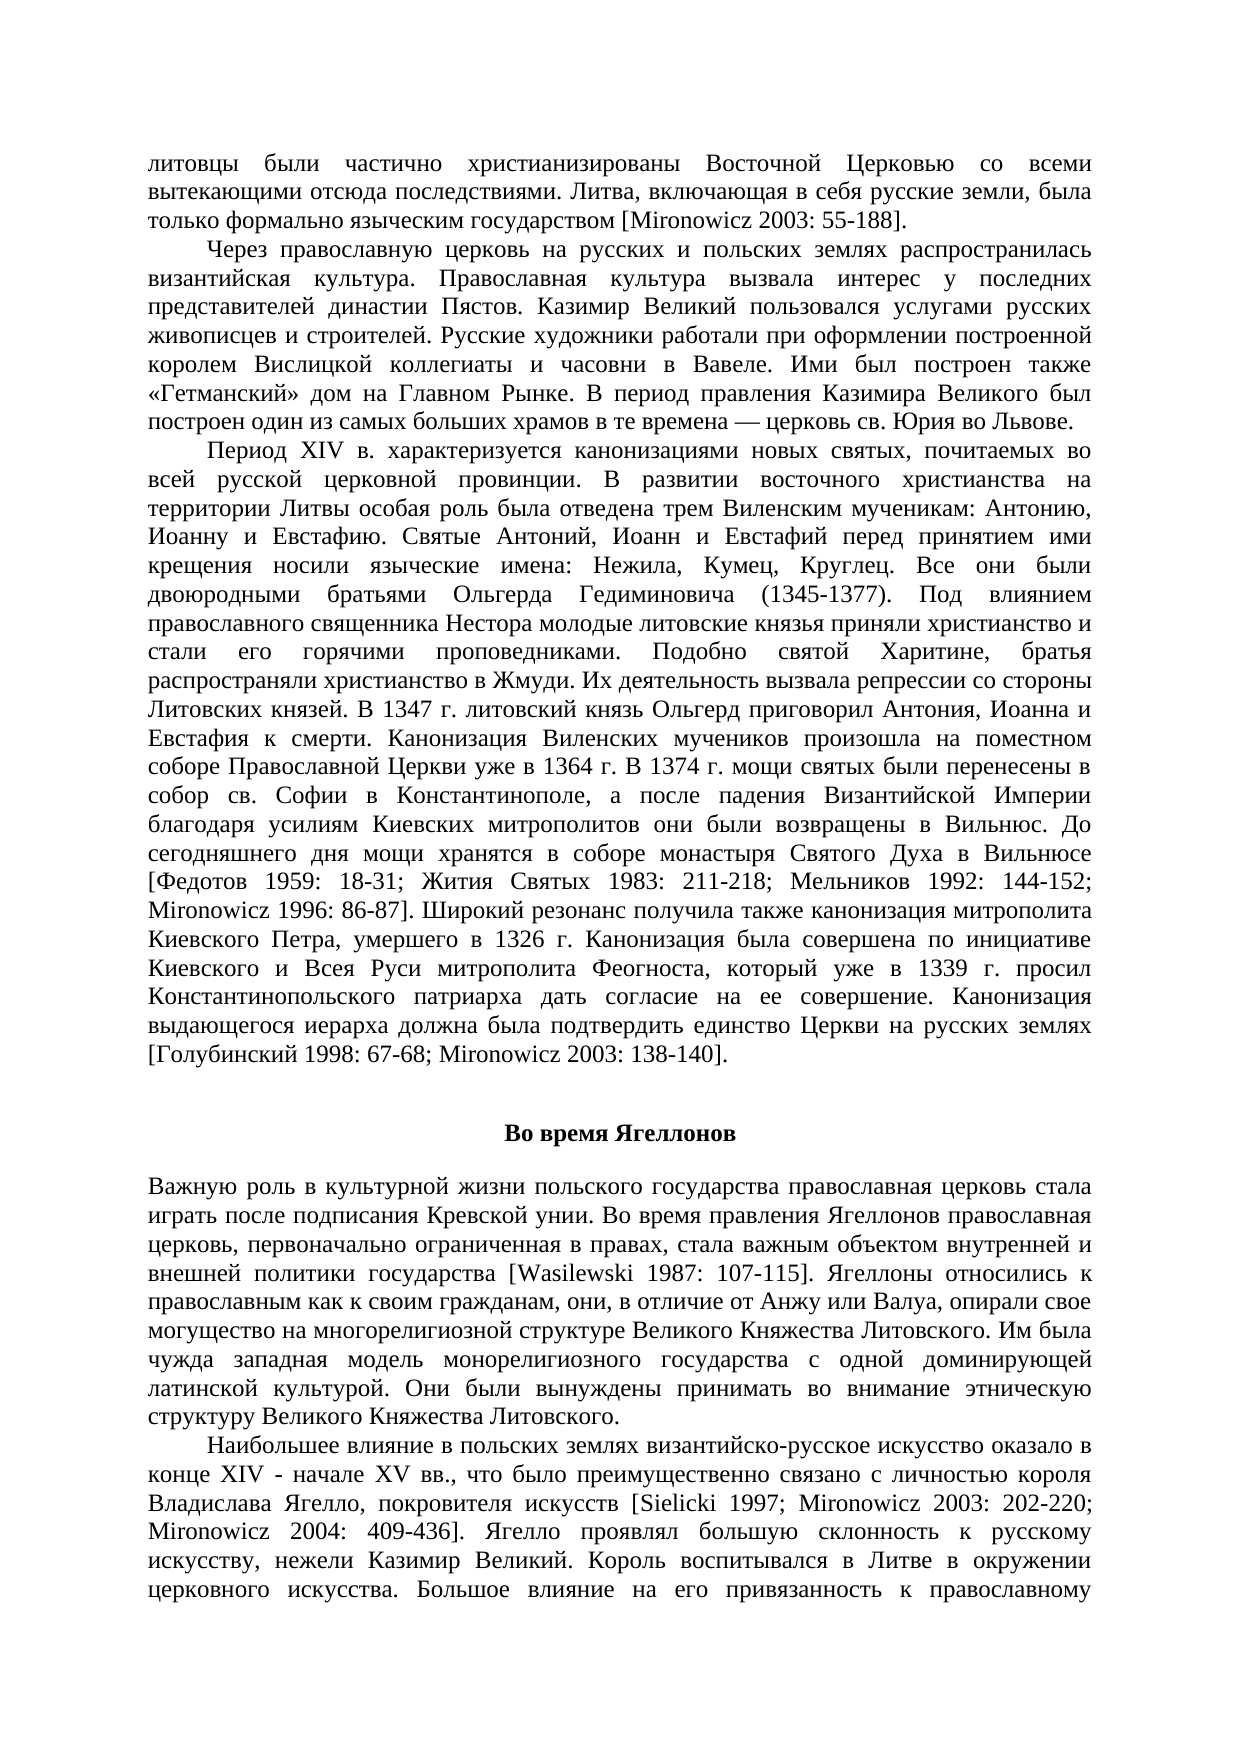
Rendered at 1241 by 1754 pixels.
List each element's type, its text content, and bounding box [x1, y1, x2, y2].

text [148, 1430, 1093, 1603]
subtitle Во время Ягеллонов [148, 1118, 1093, 1146]
text Период XIV в. характеризуется канонизациями новых святых, почитаемых во всей русской церковной провинции. В развитии восточного христианства на территории Литвы особая роль была отведена трем Виленским мученикам: Антонию, Иоанну и Евстафию. Святые Антоний, Иоанн и Евстафий перед принятием ими крещения носили языческие имена: Нежила, Кумец, Круглец. Все они были двоюродными братьями Ольгерда Гедиминовича (1345-1377). Под влиянием православного священника Нестора молодые литовские князья приняли христианство и стали его горячими проповедниками. Подобно святой Харитине, братья распространяли христианство в Жмуди. Их деятельность вызвала репрессии со стороны Литовских князей. В 1347 г. литовский князь Ольгерд приговорил Антония, Иоанна и Евстафия к смерти. Канонизация Виленских мучеников произошла на поместном соборе Православной Церкви уже в 1364 г. В 1374 г. мощи святых были перенесены в собор св. Софии в Константинополе, а после падения Византийской Империи благодаря усилиям Киевских митрополитов они были возвращены в Вильнюс. До сегодняшнего дня мощи хранятся в соборе монастыря Святого Духа в Вильнюсе [Федотов 1959: 18-31; Жития Святых 1983: 211-218; Мельников 1992: 144-152; Mironowicz 1996: 86-87]. Широкий резонанс получила также канонизация митрополита Киевского Петра, умершего в 1326 г. Канонизация была совершена по инициативе Киевского и Всея Руси митрополита Феогноста, который уже в 1339 г. просил Константинопольского патриарха дать согласие на ее совершение. Канонизация выдающегося иерарха должна была подтвердить единство Церкви на русских землях [Голубинский 1998: 67-68; Mironowicz 2003: 138-140]. [148, 435, 1093, 1068]
text Важную роль в культурной жизни польского государства православная церковь стала играть после подписания Кревской унии. Во время правления Ягеллонов православная церковь, первоначально ограниченная в правах, стала важным объектом внутренней и внешней политики государства [Wasilewski 1987: 107-115]. Ягеллоны относились к православным как к своим гражданам, они, в отличие от Анжу или Валуа, опирали свое могущество на многорелигиозной структуре Великого Княжества Литовского. Им была чужда западная модель монорелигиозного государства с одной доминирующей латинской культурой. Они были вынуждены принимать во внимание этническую структуру Великого Княжества Литовского. [148, 1171, 1093, 1430]
text Через православную церковь на русских и польских землях распространилась византийская культура. Православная культура вызвала интерес у последних представителей династии Пястов. Казимир Великий пользовался услугами русских живописцев и строителей. Русские художники работали при оформлении построенной королем Вислицкой коллегиаты и часовни в Вавеле. Ими был построен также «Гетманский» дом на Главном Рынке. В период правления Казимира Великого был построен один из самых больших храмов в те времена — церковь св. Юрия во Львове. [148, 234, 1093, 435]
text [148, 148, 1093, 234]
